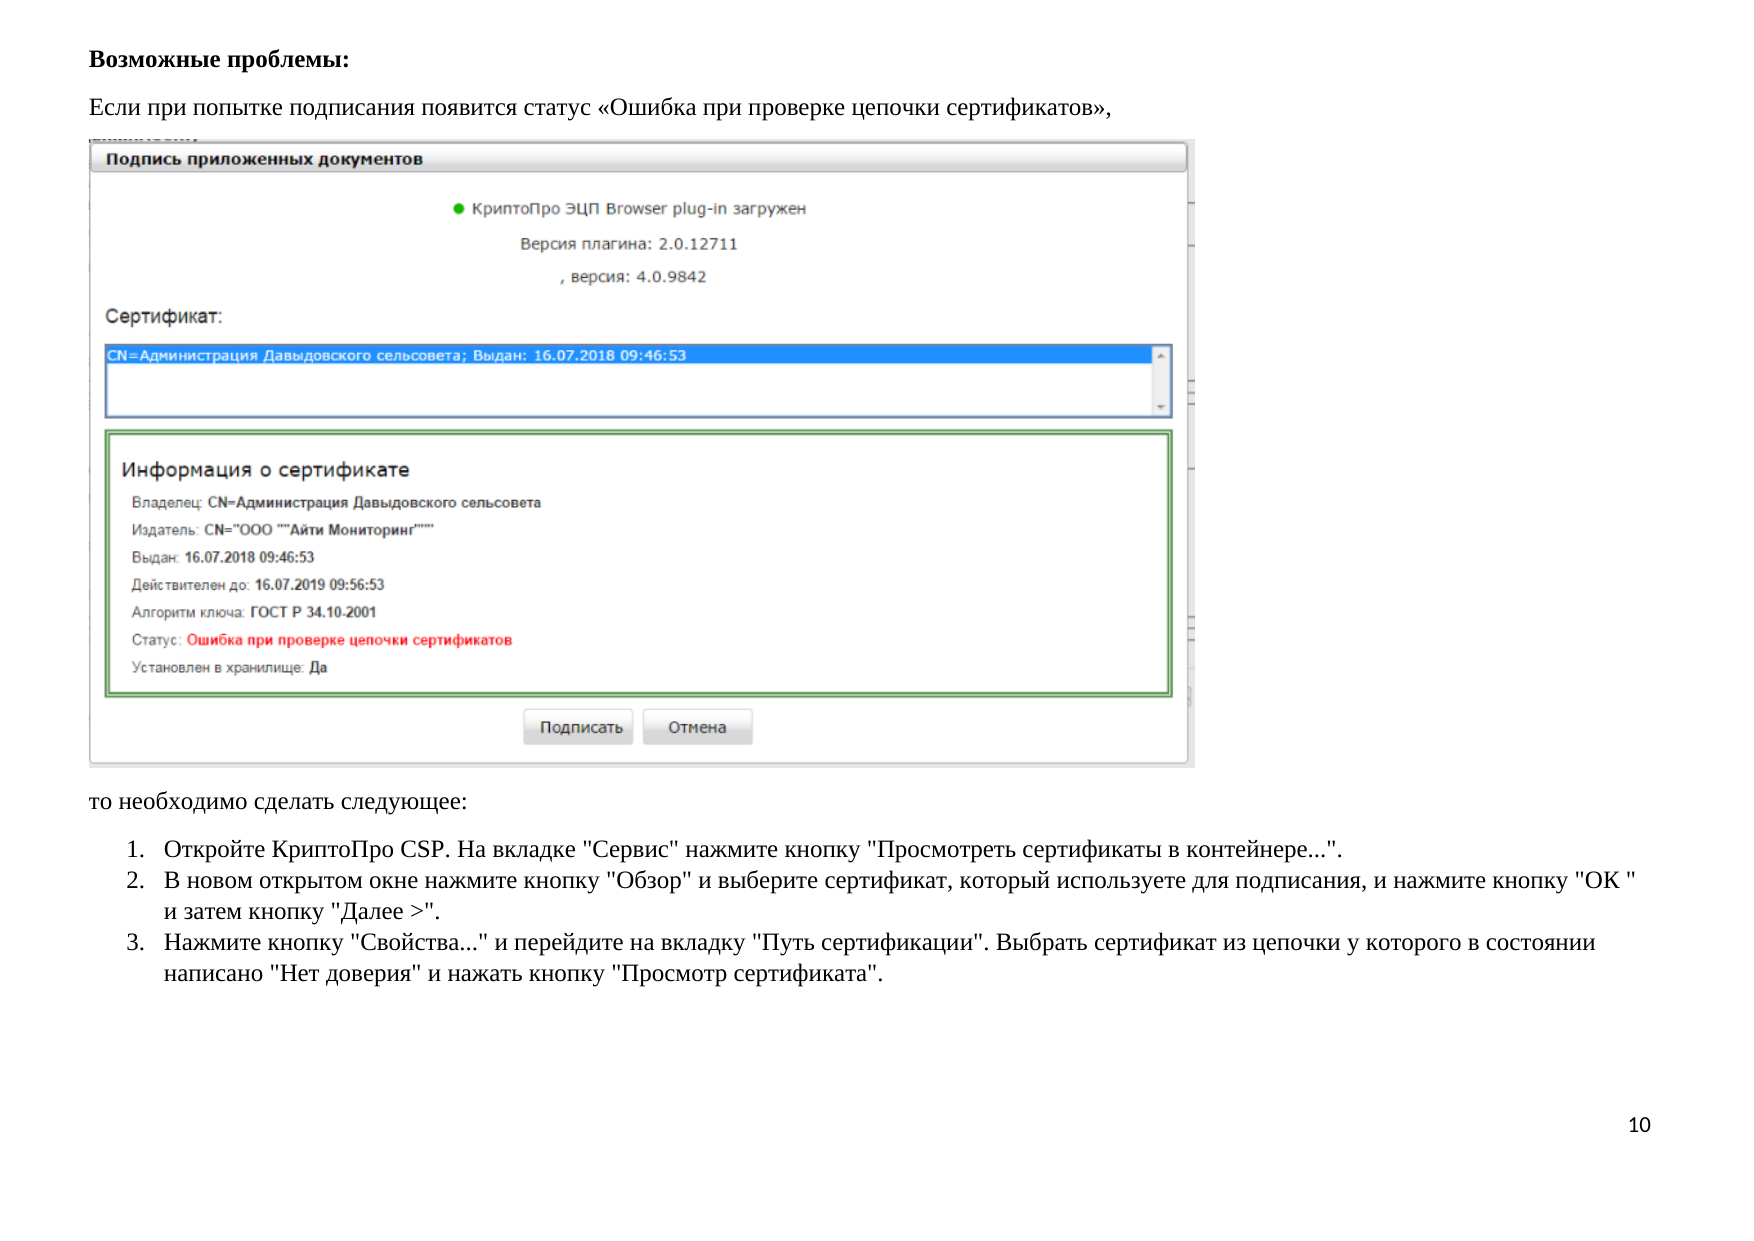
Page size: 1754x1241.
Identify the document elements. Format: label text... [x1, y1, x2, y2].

text Если при попытке подписания появится статус «Ошибка при проверке цепочки сертификатов», [89, 92, 1651, 121]
text то необходимо сделать следующее: [89, 786, 1651, 815]
list Откройте КриптоПро CSP. На вкладке "Сервис" нажмите кнопку "Просмотреть сертификаты в контейнере...". [126, 834, 1651, 863]
list В новом открытом окне нажмите кнопку "Обзор" и выберите сертификат, который используете для подписания, и нажмите кнопку "ОК " и затем кнопку "Далее >". [126, 865, 1651, 925]
text Возможные проблемы: [89, 44, 1651, 73]
picture [88, 139, 1195, 768]
list Нажмите кнопку "Свойства..." и перейдите на вкладку "Путь сертификации". Выбрать сертификат из цепочки у которого в состоянии написано "Нет доверия" и нажать кнопку "Просмотр сертификата". [126, 927, 1651, 987]
